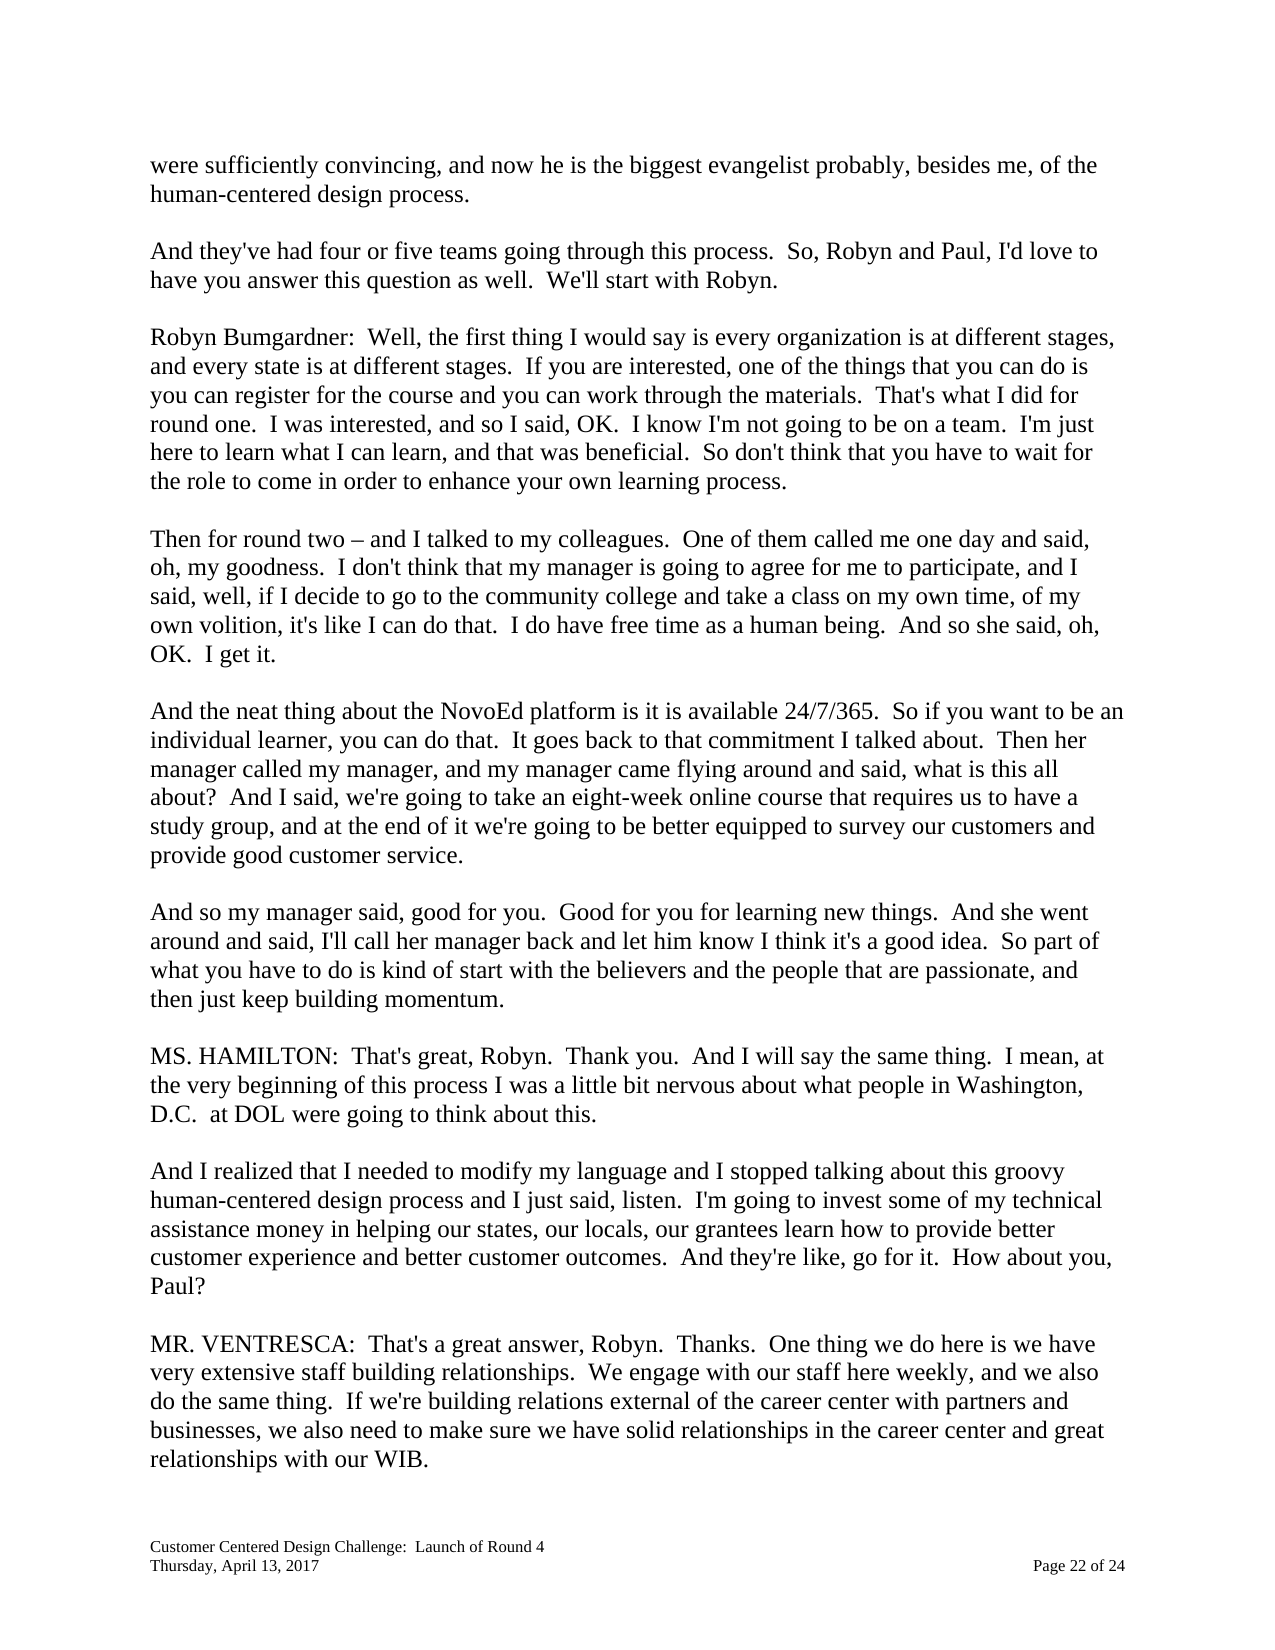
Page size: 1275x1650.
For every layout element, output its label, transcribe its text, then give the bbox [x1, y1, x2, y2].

text And the neat thing about the NovoEd platform is it is available 24/7/365. So if you want to be an individual learner, you can do that. It goes back to that commitment I talked about. Then her manager called my manager, and my manager came flying around and said, what is this all about? And I said, we're going to take an eight-week online course that requires us to have a study group, and at the end of it we're going to be better equipped to survey our customers and provide good customer service. [150, 696, 1125, 869]
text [150, 150, 1125, 207]
text Robyn Bumgardner: Well, the first thing I would say is every organization is at different stages, and every state is at different stages. If you are interested, one of the things that you can do is you can register for the course and you can work through the materials. That's what I did for round one. I was interested, and so I said, OK. I know I'm not going to be on a team. I'm just here to learn what I can learn, and that was beneficial. So don't think that you have to wait for the role to come in order to enhance your own learning process. [150, 322, 1125, 495]
text And I realized that I needed to modify my language and I stopped talking about this groovy human-centered design process and I just said, listen. I'm going to invest some of my technical assistance money in helping our states, our locals, our grantees learn how to provide better customer experience and better customer outcomes. And they're like, go for it. How about you, Paul? [150, 1156, 1125, 1300]
text MR. VENTRESCA: That's a great answer, Robyn. Thanks. One thing we do here is we have very extensive staff building relationships. We engage with our staff here weekly, and we also do the same thing. If we're building relations external of the career center with partners and businesses, we also need to make sure we have solid relationships in the career center and great relationships with our WIB. [150, 1329, 1125, 1472]
text And so my manager said, good for you. Good for you for learning new things. And she went around and said, I'll call her manager back and let him know I think it's a good idea. So part of what you have to do is kind of start with the believers and the people that are passionate, and then just keep building momentum. [150, 897, 1125, 1012]
text MS. HAMILTON: That's great, Robyn. Thank you. And I will say the same thing. I mean, at the very beginning of this process I was a little bit nervous about what people in Washington, D.C. at DOL were going to think about this. [150, 1041, 1125, 1127]
text Then for round two – and I talked to my colleagues. One of them called me one day and said, oh, my goodness. I don't think that my manager is going to agree for me to participate, and I said, well, if I decide to go to the community college and take a class on my own time, of my own volition, it's like I can do that. I do have free time as a human being. And so she said, oh, OK. I get it. [150, 524, 1125, 667]
text And they've had four or five teams going through this process. So, Robyn and Paul, I'd love to have you answer this question as well. We'll start with Robyn. [150, 236, 1125, 294]
